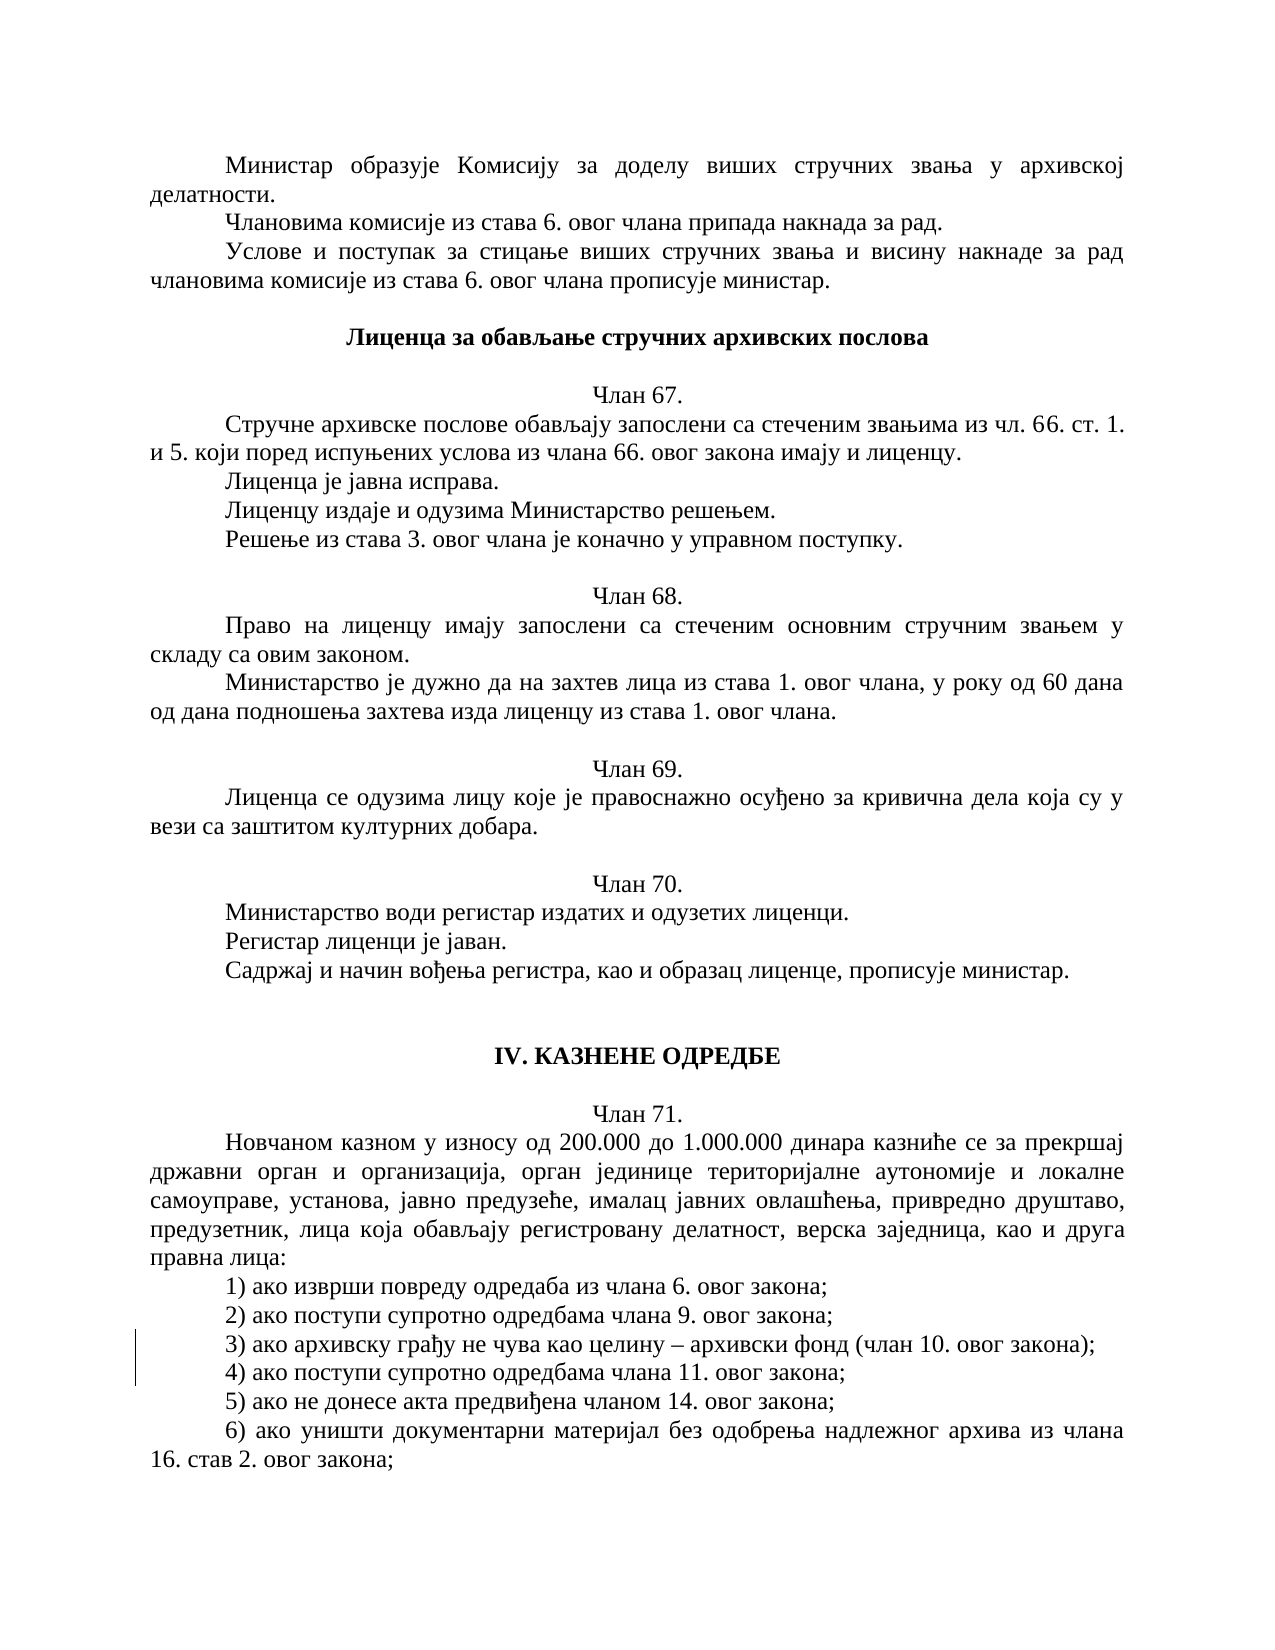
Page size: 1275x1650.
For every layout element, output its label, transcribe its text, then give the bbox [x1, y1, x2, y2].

text IV. КАЗНЕНЕ ОДРЕДБЕ [150, 1041, 1125, 1070]
text Лиценца за обављање стручних архивских послова [150, 322, 1125, 351]
text Министарство води регистар издатих и одузетих лиценци. [150, 897, 1125, 926]
text 3) ако архивску грађу не чува као целину – архивски фонд (члан 10. овог закона); [150, 1329, 1125, 1357]
text Решење из става 3. овог члана је коначно у управном поступку. [150, 524, 1125, 552]
text Министар образује Комисију за доделу виших стручних звања у архивској делатности. [150, 150, 1125, 207]
text Лиценца је јавна исправа. [150, 466, 1125, 495]
text Лиценца се одузима лицу које је правоснажно осуђено за кривична дела која су у вези са заштитом културних добара. [150, 782, 1125, 840]
text Министарство је дужно да на захтев лица из става 1. овог члана, у року од 60 дана од дана подношења захтева изда лиценцу из става 1. овог члана. [150, 667, 1125, 725]
text 6) ако уништи документарни материјал без одобрења надлежног архива из члана 16. став 2. овог закона; [150, 1415, 1125, 1472]
text Стручне архивске послове обављају запослени са стеченим звањима из чл. 66. ст. 1. и 5. који поред испуњених услова из члана 66. овог закона имају и лиценцу. [150, 409, 1125, 466]
text 4) ако поступи супротно одредбама члана 11. овог закона; [150, 1357, 1125, 1386]
text Члан 70. [150, 869, 1125, 897]
text Садржај и начин вођења регистра, као и образац лиценце, прописује министар. [150, 955, 1125, 984]
text 1) ако изврши повреду одредаба из члана 6. овог закона; [150, 1271, 1125, 1300]
text Новчаном казном у износу од 200.000 до 1.000.000 динара казниће се за прекршај државни орган и организација, орган јединице територијалне аутономије и локалне самоуправе, установа, јавно предузеће, ималац јавних овлашћења, привредно друштаво, предузетник, лица која обављају регистровану делатност, верска заједница, као и друга правна лица: [150, 1127, 1125, 1271]
text Члан 69. [150, 754, 1125, 782]
text Услове и поступак за стицање виших стручних звања и висину накнаде за рад члановима комисије из става 6. овог члана прописује министар. [150, 236, 1125, 294]
text 5) ако не донесе акта предвиђена чланом 14. овог закона; [150, 1386, 1125, 1415]
text Члан 67. [150, 380, 1125, 409]
text Члан 71. [150, 1099, 1125, 1127]
text Члан 68. [150, 581, 1125, 610]
text 2) ако поступи супротно одредбама члана 9. овог закона; [150, 1300, 1125, 1329]
text Право на лиценцу имају запослени са стеченим основним стручним звањем у складу са овим законом. [150, 610, 1125, 667]
text Лиценцу издаје и одузима Министарство решењем. [150, 495, 1125, 524]
text Члановима комисије из става 6. овог члана припада накнада за рад. [150, 207, 1125, 236]
text Регистар лиценци је јаван. [150, 926, 1125, 955]
